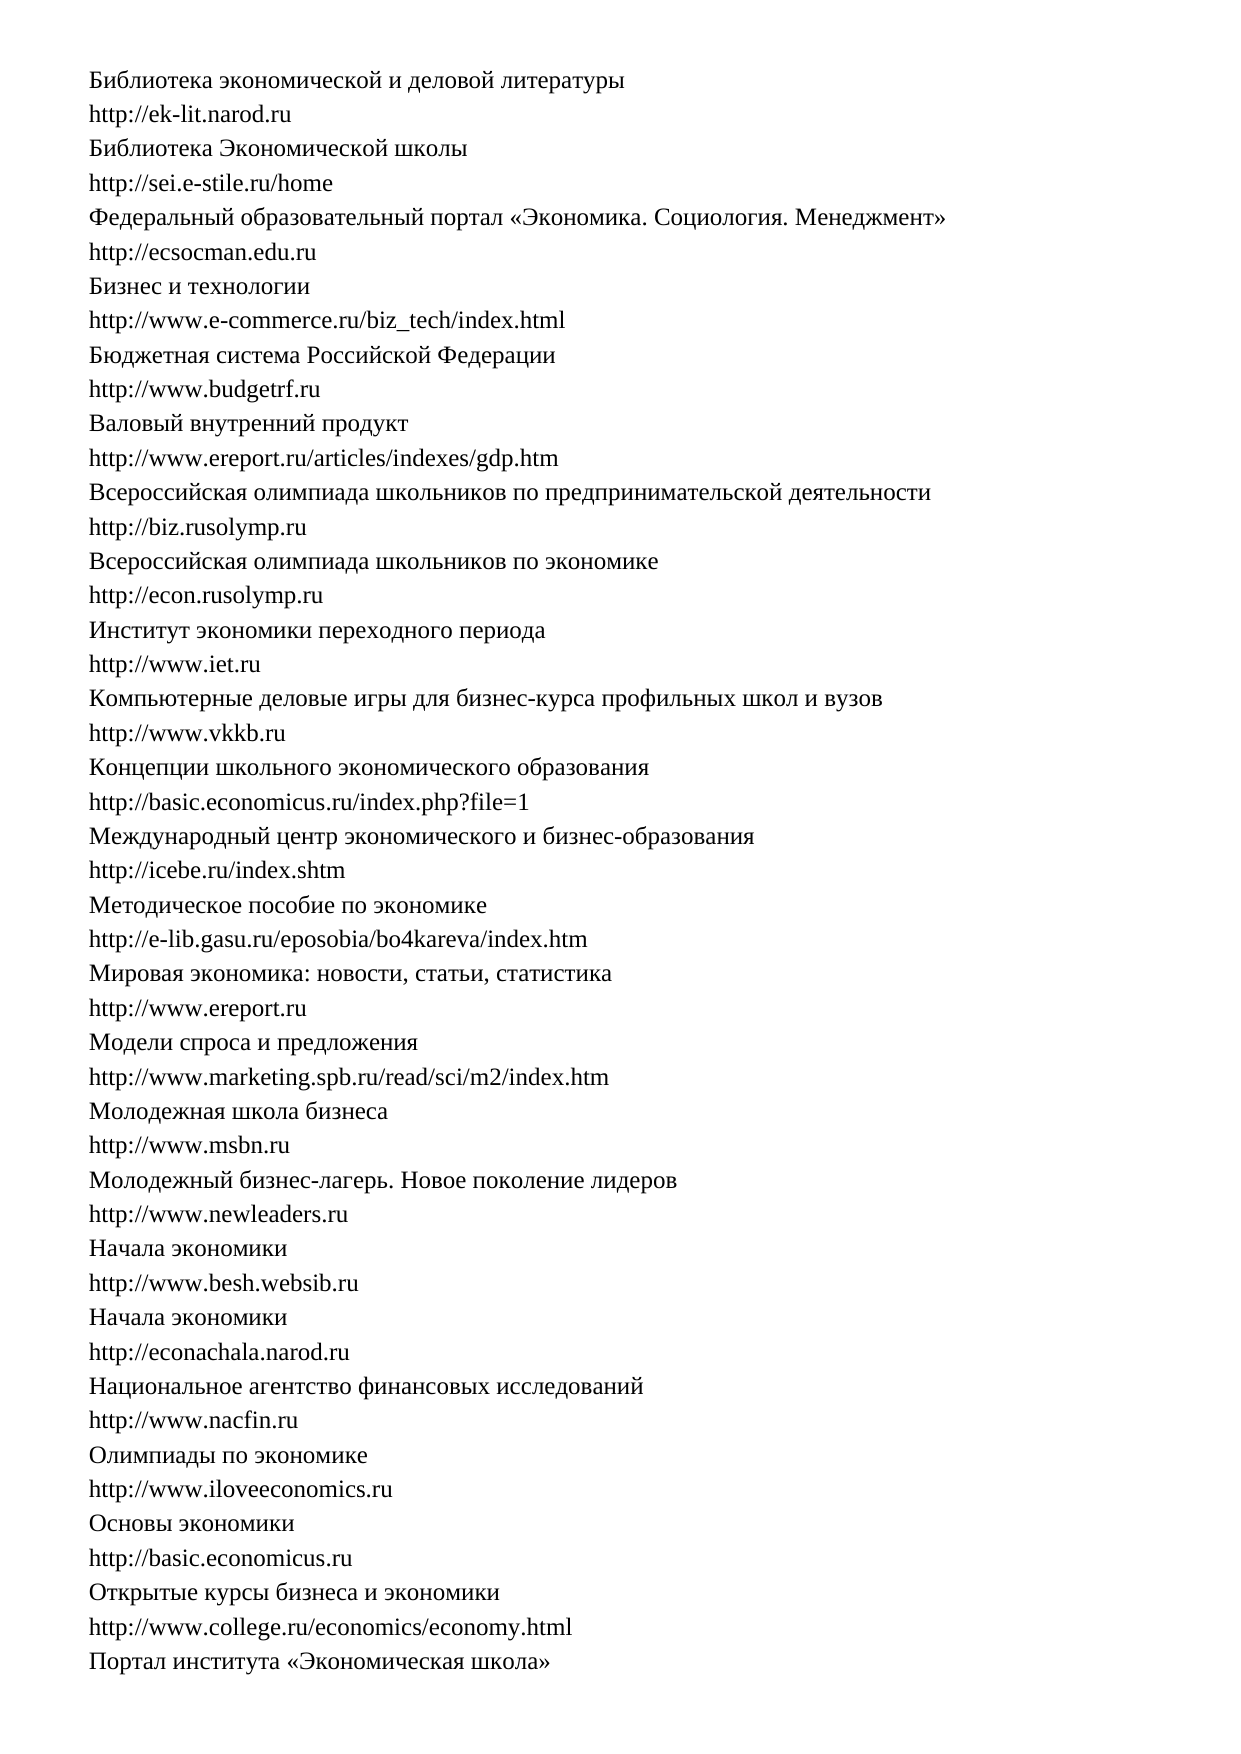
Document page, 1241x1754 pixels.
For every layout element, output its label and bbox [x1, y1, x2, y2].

table_header [89, 59, 1063, 1675]
